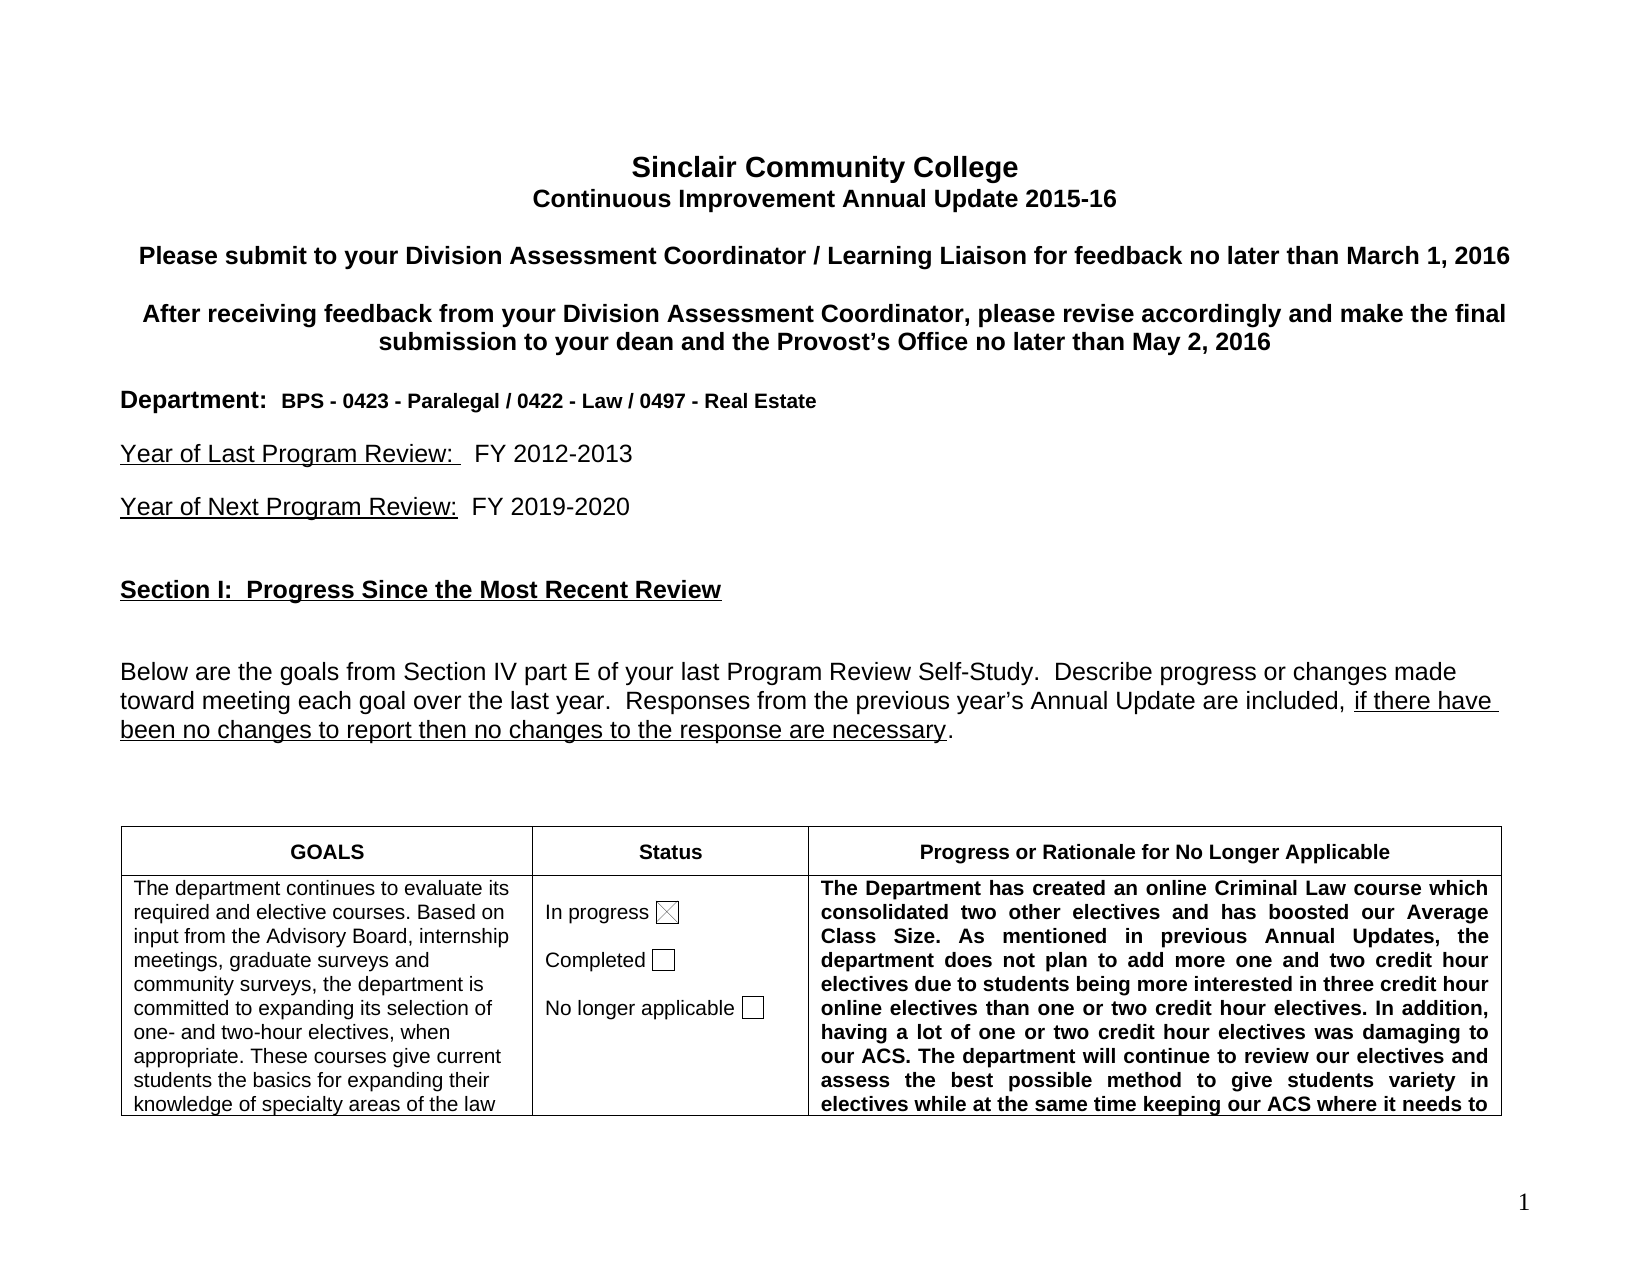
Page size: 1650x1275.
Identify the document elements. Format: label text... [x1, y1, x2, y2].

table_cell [533, 876, 808, 1115]
table_header Status [533, 827, 808, 875]
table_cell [122, 876, 532, 1115]
text Below are the goals from Section IV part E of your last Program Review Self-Study. Describe progress or changes made toward meeting each goal over the last year. Responses from the previous year’s Annual Update are included, if there have been no changes to report then no changes to the response are necessary. [120, 657, 1530, 744]
text Year of Last Program Review: FY 2012-2013 [120, 438, 1530, 467]
table_header Progress or Rationale for No Longer Applicable [809, 827, 1501, 875]
text Continuous Improvement Annual Update 2015-16 [120, 183, 1530, 212]
text Department: [120, 385, 1530, 413]
text Year of Next Program Review: FY 2019-2020 [120, 492, 1530, 521]
text Section I: Progress Since the Most Recent Review [120, 575, 1530, 603]
text After receiving feedback from your Division Assessment Coordinator, please revise accordingly and make the final submission to your dean and the Provost’s Office no later than May 2, 2016 [120, 298, 1530, 356]
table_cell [809, 876, 1501, 1115]
table_header GOALS [122, 827, 532, 875]
text Sinclair Community College [120, 150, 1530, 183]
text Please submit to your Division Assessment Coordinator / Learning Liaison for feedback no later than March 1, 2016 [120, 241, 1530, 270]
